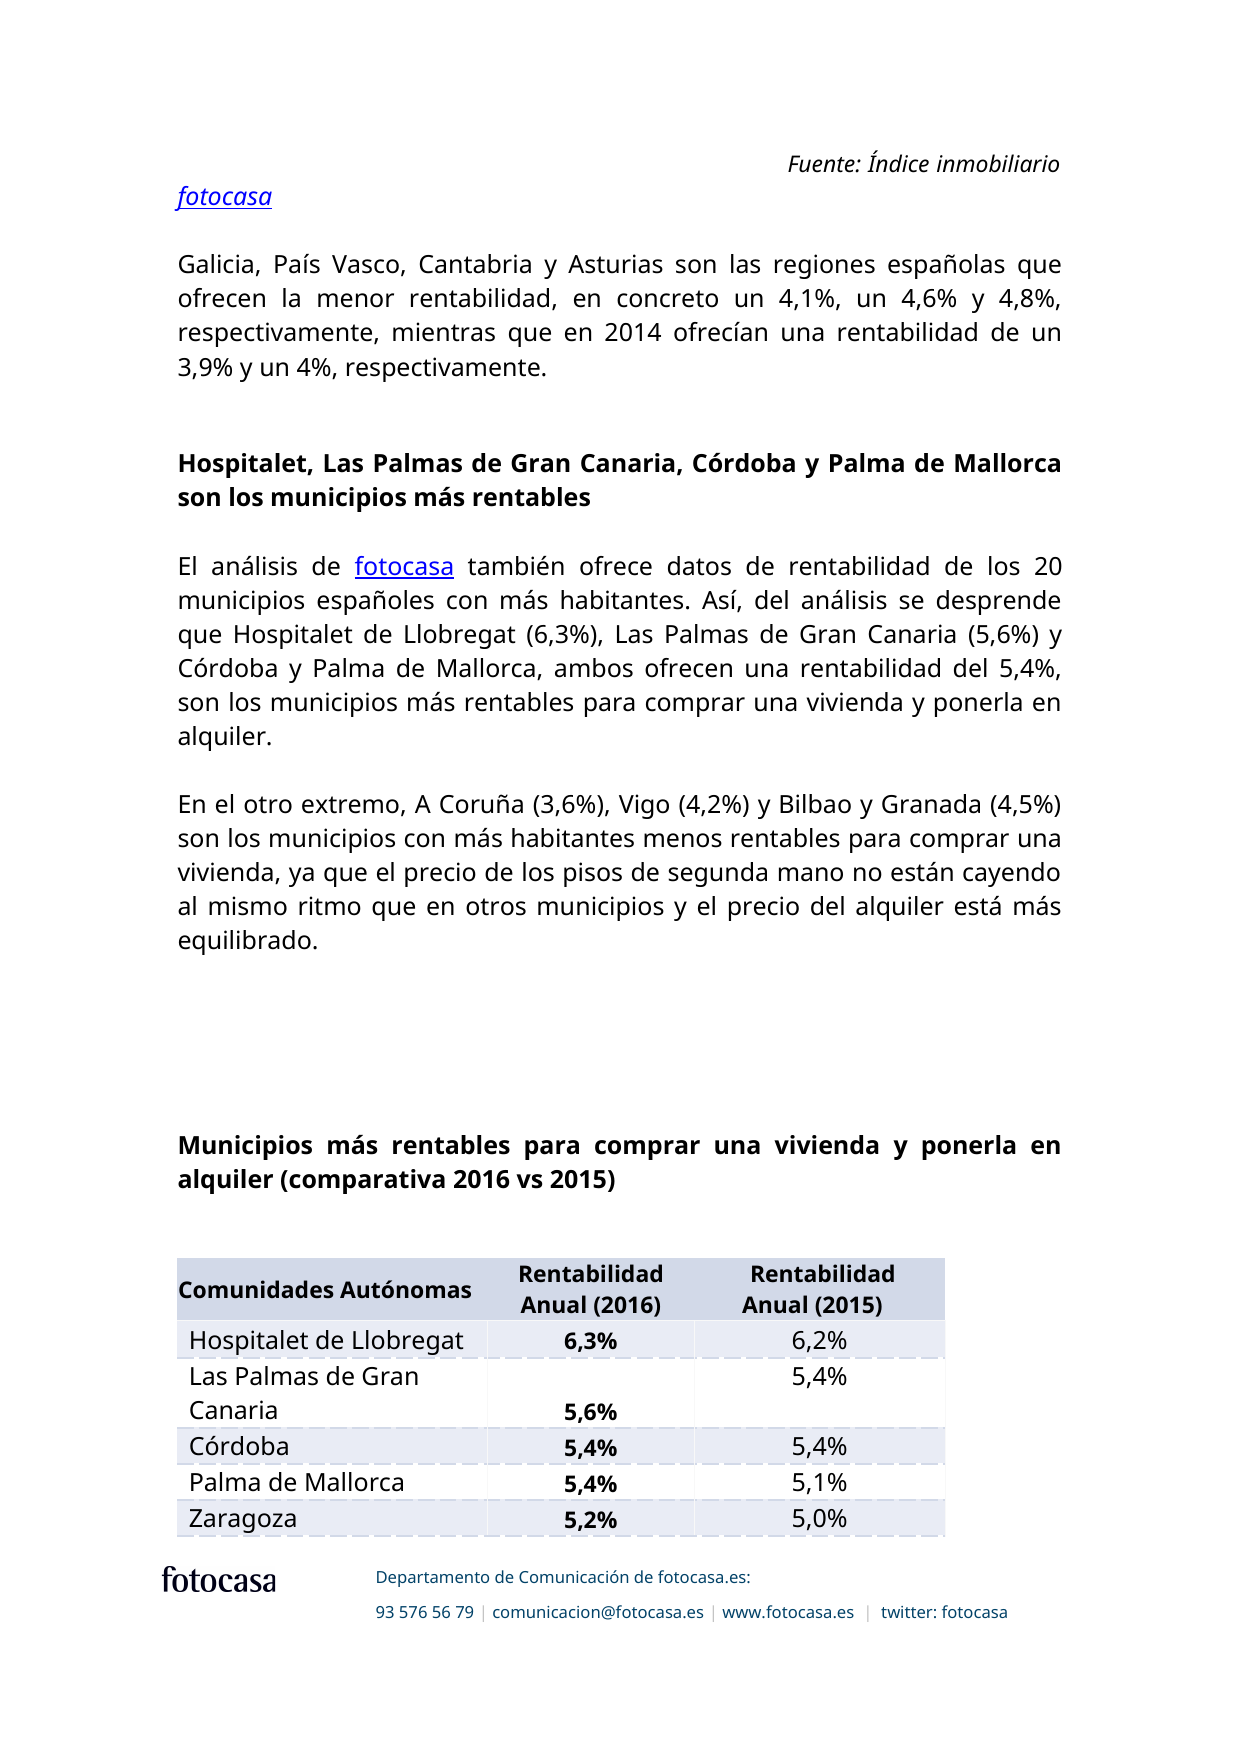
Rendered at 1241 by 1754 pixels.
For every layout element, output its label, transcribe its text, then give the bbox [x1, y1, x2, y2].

text Galicia, País Vasco, Cantabria y Asturias son las regiones españolas que ofrecen la menor rentabilidad, en concreto un 4,1%, un 4,6% y 4,8%, respectivamente, mientras que en 2014 ofrecían una rentabilidad de un 3,9% y un 4%, respectivamente. [177, 247, 1063, 383]
picture [161, 1566, 275, 1592]
table_cell 5,1% [695, 1463, 945, 1499]
table_header Comunidades Autónomas [177, 1258, 487, 1320]
table_header Rentabilidad Anual (2015) [694, 1258, 945, 1320]
table_cell 6,2% [695, 1321, 945, 1357]
table_cell Zaragoza [177, 1499, 487, 1535]
table_cell 5,4% [488, 1427, 694, 1463]
table_cell Hospitalet de Llobregat [177, 1321, 487, 1357]
table_cell Córdoba [177, 1427, 487, 1463]
table_cell Las Palmas de Gran Canaria [177, 1357, 487, 1427]
text El análisis de fotocasa también ofrece datos de rentabilidad de los 20 municipios españoles con más habitantes. Así, del análisis se desprende que Hospitalet de Llobregat (6,3%), Las Palmas de Gran Canaria (5,6%) y Córdoba y Palma de Mallorca, ambos ofrecen una rentabilidad del 5,4%, son los municipios más rentables para comprar una vivienda y ponerla en alquiler. [177, 548, 1063, 753]
table_cell 5,4% [695, 1427, 945, 1463]
table_cell 5,4% [488, 1463, 694, 1499]
table_cell Palma de Mallorca [177, 1463, 487, 1499]
text Fuente: Índice inmobiliario fotocasa [177, 148, 1063, 213]
text En el otro extremo, A Coruña (3,6%), Vigo (4,2%) y Bilbao y Granada (4,5%) son los municipios con más habitantes menos rentables para comprar una vivienda, ya que el precio de los pisos de segunda mano no están cayendo al mismo ritmo que en otros municipios y el precio del alquiler está más equilibrado. [177, 787, 1063, 957]
table_cell 6,3% [488, 1321, 694, 1357]
table_cell 5,0% [695, 1499, 945, 1535]
text Hospitalet, Las Palmas de Gran Canaria, Córdoba y Palma de Mallorca son los municipios más rentables [177, 446, 1063, 514]
table_header Rentabilidad Anual (2016) [487, 1258, 694, 1320]
table_cell 5,2% [488, 1499, 694, 1535]
text Municipios más rentables para comprar una vivienda y ponerla en alquiler (comparativa 2016 vs 2015) [177, 1127, 1063, 1195]
table_cell 5,4% [695, 1357, 945, 1427]
table_cell 5,6% [488, 1357, 694, 1427]
